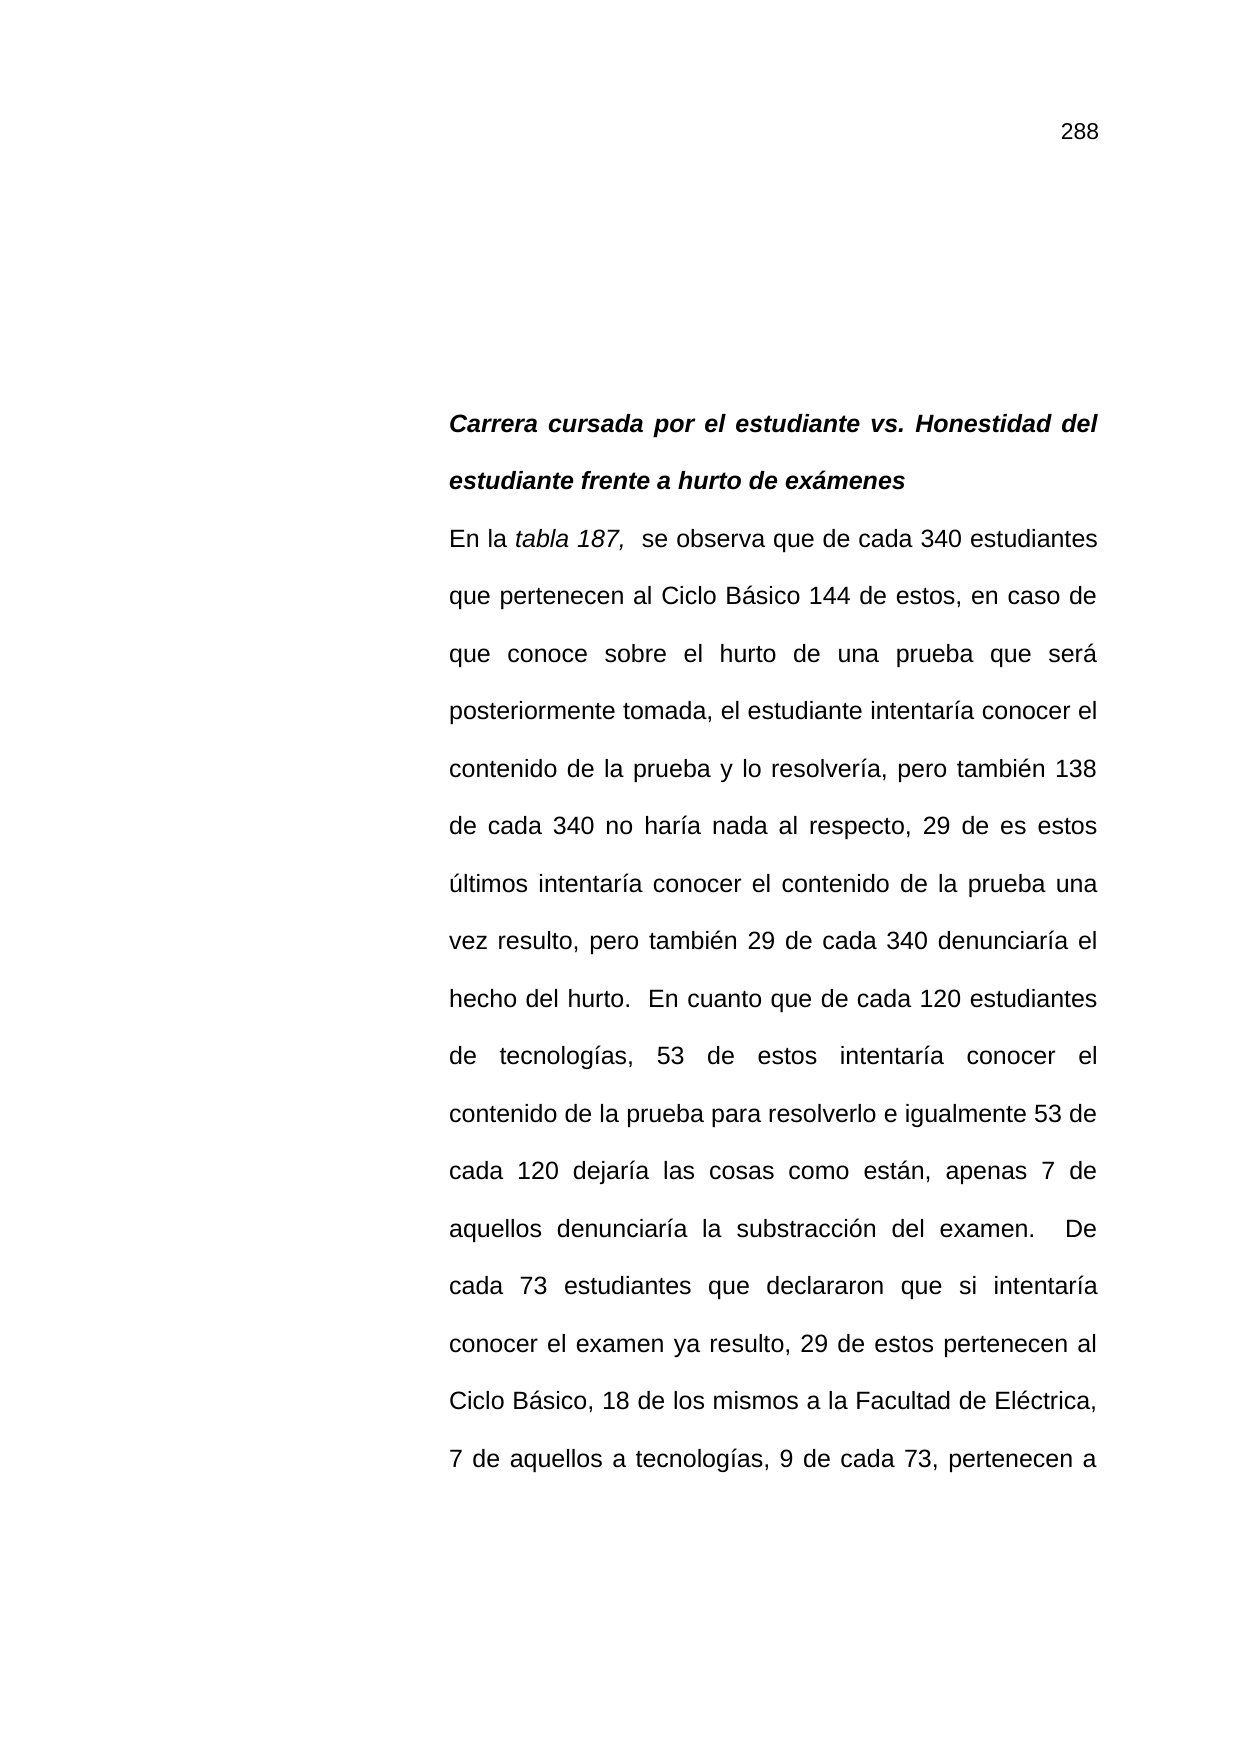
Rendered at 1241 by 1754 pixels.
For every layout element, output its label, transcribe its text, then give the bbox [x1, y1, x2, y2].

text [449, 524, 1098, 1472]
text Carrera cursada por el estudiante vs. Honestidad del estudiante frente a hurto de exámenes [449, 409, 1098, 495]
